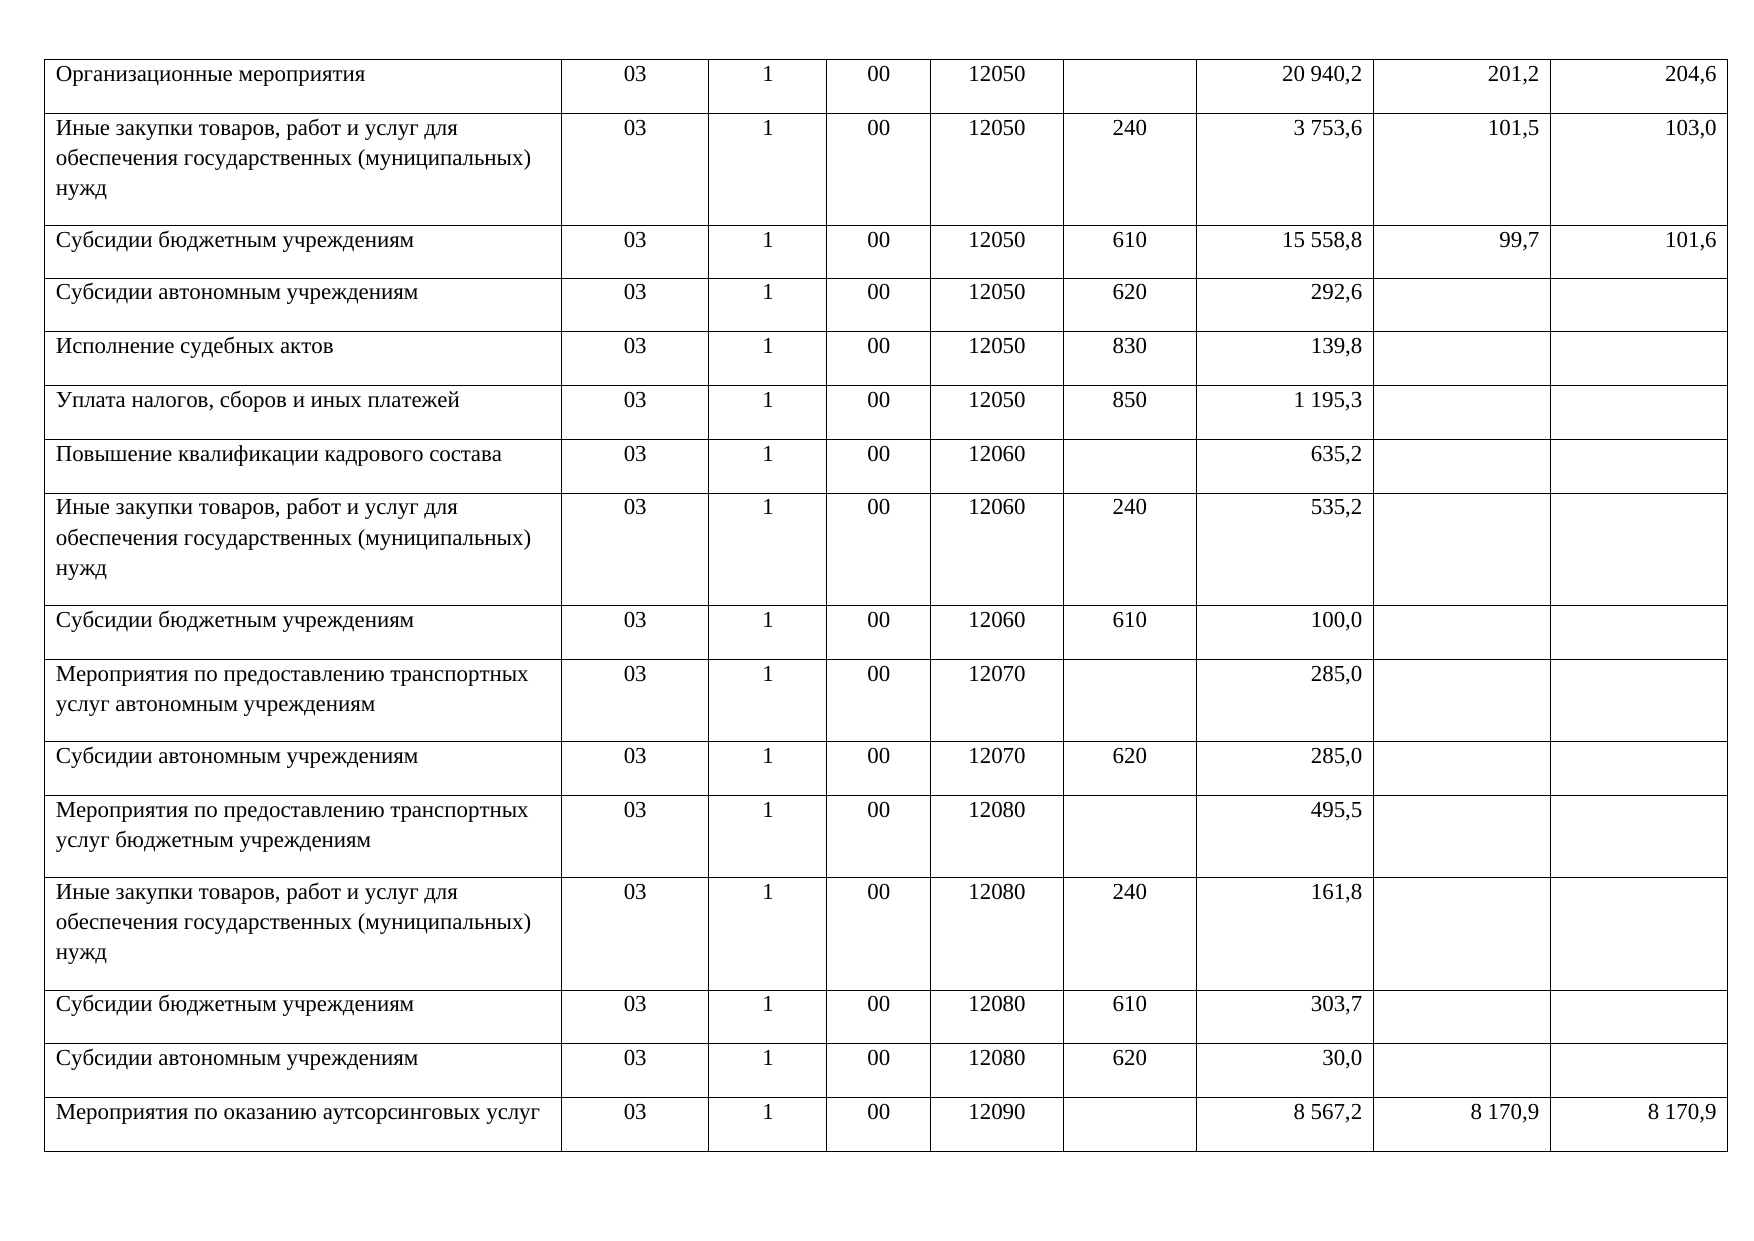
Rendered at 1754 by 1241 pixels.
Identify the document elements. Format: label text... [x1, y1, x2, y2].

table_cell 12050 [931, 226, 1063, 277]
table_cell 03 [562, 332, 708, 385]
table_cell 15 558,8 [1197, 226, 1373, 277]
table_cell 00 [827, 386, 930, 439]
table_cell 610 [1064, 226, 1196, 277]
table_cell 03 [562, 660, 708, 741]
table_cell [1551, 494, 1727, 605]
table_cell Субсидии автономным учреждениям [45, 1044, 561, 1097]
table_cell 1 [709, 226, 826, 277]
table_cell 12060 [931, 440, 1063, 492]
table_cell [1551, 991, 1727, 1043]
table_cell 303,7 [1197, 991, 1373, 1043]
table_cell 1 [709, 742, 826, 795]
table_cell 00 [827, 332, 930, 385]
table_cell [1374, 742, 1550, 795]
table_cell 1 [709, 494, 826, 605]
table_cell 03 [562, 60, 708, 113]
table_cell 12080 [931, 1044, 1063, 1097]
table_cell 00 [827, 60, 930, 113]
table_cell [1551, 386, 1727, 439]
table_cell 285,0 [1197, 742, 1373, 795]
table_cell 00 [827, 1098, 930, 1151]
table_cell [1551, 660, 1727, 741]
table_cell 620 [1064, 279, 1196, 331]
table_cell Субсидии бюджетным учреждениям [45, 606, 561, 659]
table_cell Иные закупки товаров, работ и услуг для обеспечения государственных (муниципальных) нужд [45, 114, 561, 225]
table_cell [1551, 440, 1727, 492]
table_cell 1 [709, 332, 826, 385]
table_cell Мероприятия по предоставлению транспортных услуг автономным учреждениям [45, 660, 561, 741]
table_cell 03 [562, 1044, 708, 1097]
table_cell 03 [562, 878, 708, 989]
table_cell 00 [827, 494, 930, 605]
table_cell 12050 [931, 332, 1063, 385]
table_cell 12070 [931, 660, 1063, 741]
table_cell [1374, 386, 1550, 439]
table_cell 12080 [931, 878, 1063, 989]
table_cell Повышение квалификации кадрового состава [45, 440, 561, 492]
table_cell [1374, 332, 1550, 385]
table_cell 00 [827, 991, 930, 1043]
table_cell 12080 [931, 796, 1063, 877]
table_cell [1064, 660, 1196, 741]
table_cell 03 [562, 991, 708, 1043]
table_cell [1551, 332, 1727, 385]
table_cell 03 [562, 114, 708, 225]
table_cell 1 [709, 1044, 826, 1097]
table_cell 12090 [931, 1098, 1063, 1151]
table_cell 03 [562, 386, 708, 439]
table_cell 101,5 [1374, 114, 1550, 225]
table_cell 12050 [931, 386, 1063, 439]
table_cell Субсидии бюджетным учреждениям [45, 226, 561, 277]
table_cell Иные закупки товаров, работ и услуг для обеспечения государственных (муниципальных) нужд [45, 494, 561, 605]
table_cell 00 [827, 742, 930, 795]
table_cell 1 [709, 1098, 826, 1151]
table_cell Уплата налогов, сборов и иных платежей [45, 386, 561, 439]
table_cell 635,2 [1197, 440, 1373, 492]
table_cell 12050 [931, 114, 1063, 225]
table_cell 00 [827, 606, 930, 659]
table_cell 620 [1064, 1044, 1196, 1097]
table_cell [1374, 878, 1550, 989]
table_cell 204,6 [1551, 60, 1727, 113]
table_cell 1 [709, 606, 826, 659]
table_cell [1551, 742, 1727, 795]
table_cell [1064, 440, 1196, 492]
table_cell 3 753,6 [1197, 114, 1373, 225]
table_cell 240 [1064, 114, 1196, 225]
table_cell 535,2 [1197, 494, 1373, 605]
table_cell 620 [1064, 742, 1196, 795]
table_cell [1551, 878, 1727, 989]
table_cell 1 [709, 660, 826, 741]
table_cell 99,7 [1374, 226, 1550, 277]
table_cell [1374, 660, 1550, 741]
table_cell [1374, 796, 1550, 877]
table_cell [1374, 279, 1550, 331]
table_cell 03 [562, 796, 708, 877]
table_cell 1 [709, 279, 826, 331]
table_cell Субсидии автономным учреждениям [45, 279, 561, 331]
table_cell 03 [562, 1098, 708, 1151]
table_cell 1 [709, 114, 826, 225]
table_cell 00 [827, 279, 930, 331]
table_cell [1374, 494, 1550, 605]
table_cell 1 [709, 60, 826, 113]
table_cell 240 [1064, 878, 1196, 989]
table_cell 12080 [931, 991, 1063, 1043]
table_cell 00 [827, 226, 930, 277]
table_cell 12050 [931, 279, 1063, 331]
table_cell 00 [827, 796, 930, 877]
table_cell 1 [709, 386, 826, 439]
table_cell 03 [562, 226, 708, 277]
table_cell 103,0 [1551, 114, 1727, 225]
table_cell Организационные мероприятия [45, 60, 561, 113]
table_cell [1064, 1098, 1196, 1151]
table_cell 201,2 [1374, 60, 1550, 113]
table_cell 1 [709, 796, 826, 877]
table_cell 12060 [931, 494, 1063, 605]
table_cell 1 [709, 878, 826, 989]
table_cell 240 [1064, 494, 1196, 605]
table_cell 1 [709, 991, 826, 1043]
table_cell [1374, 1044, 1550, 1097]
table_cell Иные закупки товаров, работ и услуг для обеспечения государственных (муниципальных) нужд [45, 878, 561, 989]
table_cell 00 [827, 114, 930, 225]
table_cell 610 [1064, 991, 1196, 1043]
table_cell 1 [709, 440, 826, 492]
table_cell 30,0 [1197, 1044, 1373, 1097]
table_cell Субсидии автономным учреждениям [45, 742, 561, 795]
table_cell [1551, 1044, 1727, 1097]
table_cell 8 567,2 [1197, 1098, 1373, 1151]
table_cell 03 [562, 494, 708, 605]
table_cell 00 [827, 660, 930, 741]
table_cell 03 [562, 606, 708, 659]
table_cell 285,0 [1197, 660, 1373, 741]
table_cell 8 170,9 [1551, 1098, 1727, 1151]
table_cell [1374, 991, 1550, 1043]
table_cell [1551, 606, 1727, 659]
table_cell Мероприятия по предоставлению транспортных услуг бюджетным учреждениям [45, 796, 561, 877]
table_cell 00 [827, 440, 930, 492]
table_cell [1064, 796, 1196, 877]
table_cell [1374, 440, 1550, 492]
table_cell 03 [562, 440, 708, 492]
table_cell 850 [1064, 386, 1196, 439]
table_cell 610 [1064, 606, 1196, 659]
table_cell 101,6 [1551, 226, 1727, 277]
table_cell [1551, 796, 1727, 877]
table_cell 139,8 [1197, 332, 1373, 385]
table_cell 161,8 [1197, 878, 1373, 989]
table_cell Субсидии бюджетным учреждениям [45, 991, 561, 1043]
table_cell 00 [827, 1044, 930, 1097]
table_cell 495,5 [1197, 796, 1373, 877]
table_cell Мероприятия по оказанию аутсорсинговых услуг [45, 1098, 561, 1151]
table_cell 03 [562, 742, 708, 795]
table_cell 8 170,9 [1374, 1098, 1550, 1151]
table_cell 12070 [931, 742, 1063, 795]
table_cell 1 195,3 [1197, 386, 1373, 439]
table_cell 03 [562, 279, 708, 331]
table_cell 292,6 [1197, 279, 1373, 331]
table_cell Исполнение судебных актов [45, 332, 561, 385]
table_cell [1551, 279, 1727, 331]
table_cell [1064, 60, 1196, 113]
table_cell 830 [1064, 332, 1196, 385]
table_cell 12050 [931, 60, 1063, 113]
table_cell 100,0 [1197, 606, 1373, 659]
table_cell [1374, 606, 1550, 659]
table_cell 20 940,2 [1197, 60, 1373, 113]
table_cell 00 [827, 878, 930, 989]
table_cell 12060 [931, 606, 1063, 659]
